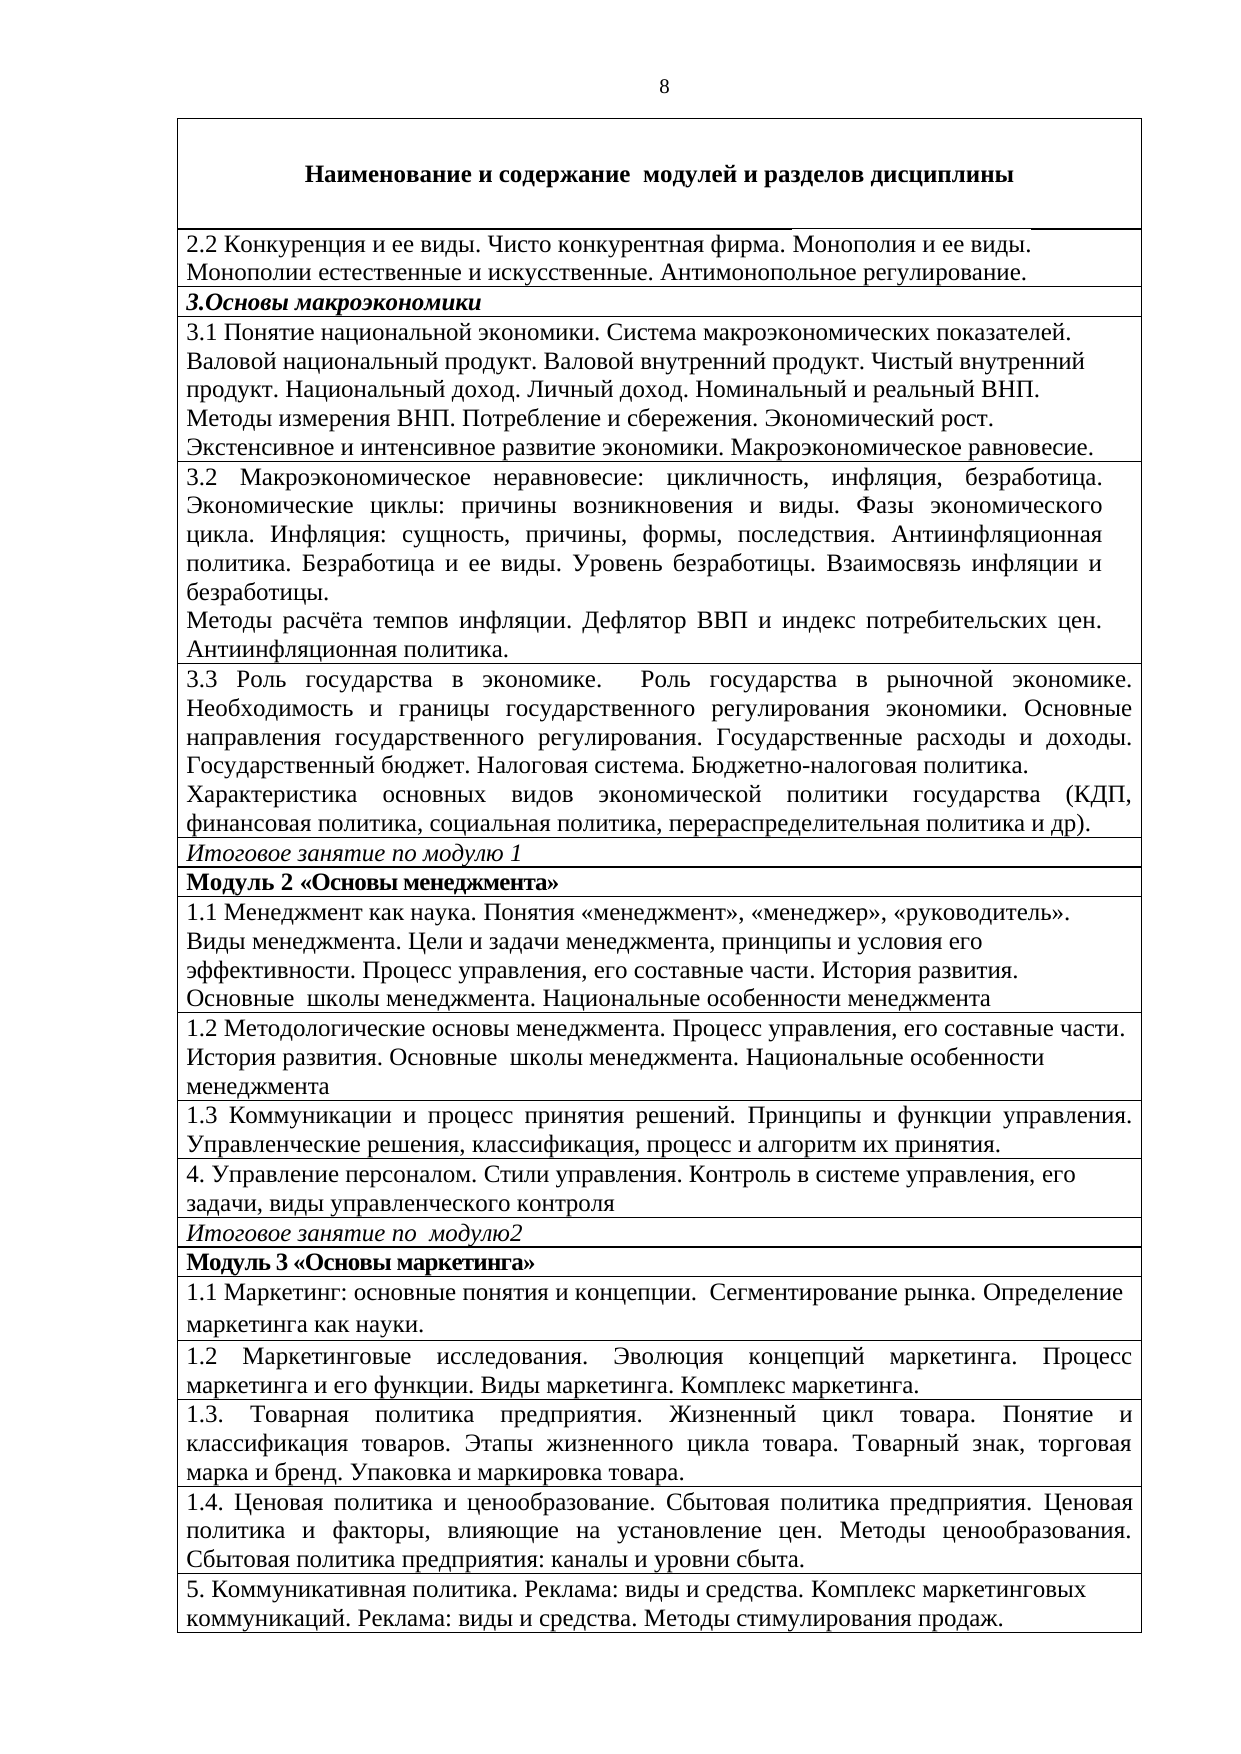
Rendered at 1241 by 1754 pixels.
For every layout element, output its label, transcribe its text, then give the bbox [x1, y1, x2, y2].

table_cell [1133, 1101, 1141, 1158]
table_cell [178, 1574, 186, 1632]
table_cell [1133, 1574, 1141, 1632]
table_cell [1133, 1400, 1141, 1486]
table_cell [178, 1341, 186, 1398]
table_cell 3.1 Понятие национальной экономики. Система макроэкономических показателей. Валовой национальный продукт. Валовой внутренний продукт. Чистый внутренний продукт. Национальный доход. Личный доход. Номинальный и реальный ВНП. Методы измерения ВНП. Потребление и сбережения. Экономический рост. Экстенсивное и интенсивное развитие экономики. Макроэкономическое равновесие. [178, 317, 1141, 461]
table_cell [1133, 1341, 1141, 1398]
table_cell Итоговое занятие по модулю 1 [178, 838, 1141, 866]
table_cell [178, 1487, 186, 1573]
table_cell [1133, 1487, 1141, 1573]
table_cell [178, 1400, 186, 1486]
table_cell 2.2 Конкуренция и ее виды. Чисто конкурентная фирма. Монополия и ее виды. Монополии естественные и искусственные. Антимонопольное регулирование. [178, 230, 1141, 286]
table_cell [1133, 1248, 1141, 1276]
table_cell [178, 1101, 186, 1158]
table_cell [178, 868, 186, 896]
table_cell 3.3 Роль государства в экономике. Роль государства в рыночной экономике. Необходимость и границы государственного регулирования экономики. Основные направления государственного регулирования. Государственные расходы и доходы. Государственный бюджет. Налоговая система. Бюджетно-налоговая политика. Характеристика основных видов экономической политики государства (КДП, финансовая политика, социальная политика, перераспределительная политика и др). [178, 664, 1141, 837]
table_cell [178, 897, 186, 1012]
table_cell 4. Управление персоналом. Стили управления. Контроль в системе управления, его задачи, виды управленческого контроля [178, 1159, 1141, 1217]
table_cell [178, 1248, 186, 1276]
table_header Наименование и содержание модулей и разделов дисциплины [178, 119, 1141, 228]
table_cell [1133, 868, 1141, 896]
table_cell 1.2 Методологические основы менеджмента. Процесс управления, его составные части. История развития. Основные школы менеджмента. Национальные особенности менеджмента [178, 1013, 1141, 1099]
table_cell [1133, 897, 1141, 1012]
table_cell Итоговое занятие по модулю2 [178, 1218, 1141, 1246]
table_cell 1.1 Маркетинг: основные понятия и концепции. Сегментирование рынка. Определение маркетинга как науки. [178, 1277, 1141, 1340]
table_cell 3.2 Макроэкономическое неравновесие: цикличность, инфляция, безработица. Экономические циклы: причины возникновения и виды. Фазы экономического цикла. Инфляция: сущность, причины, формы, последствия. Антиинфляционная политика. Безработица и ее виды. Уровень безработицы. Взаимосвязь инфляции и безработицы. Методы расчёта темпов инфляции. Дефлятор ВВП и индекс потребительских цен. Антиинфляционная политика. [178, 462, 1141, 663]
table_cell 3.Основы макроэкономики [178, 287, 1141, 316]
